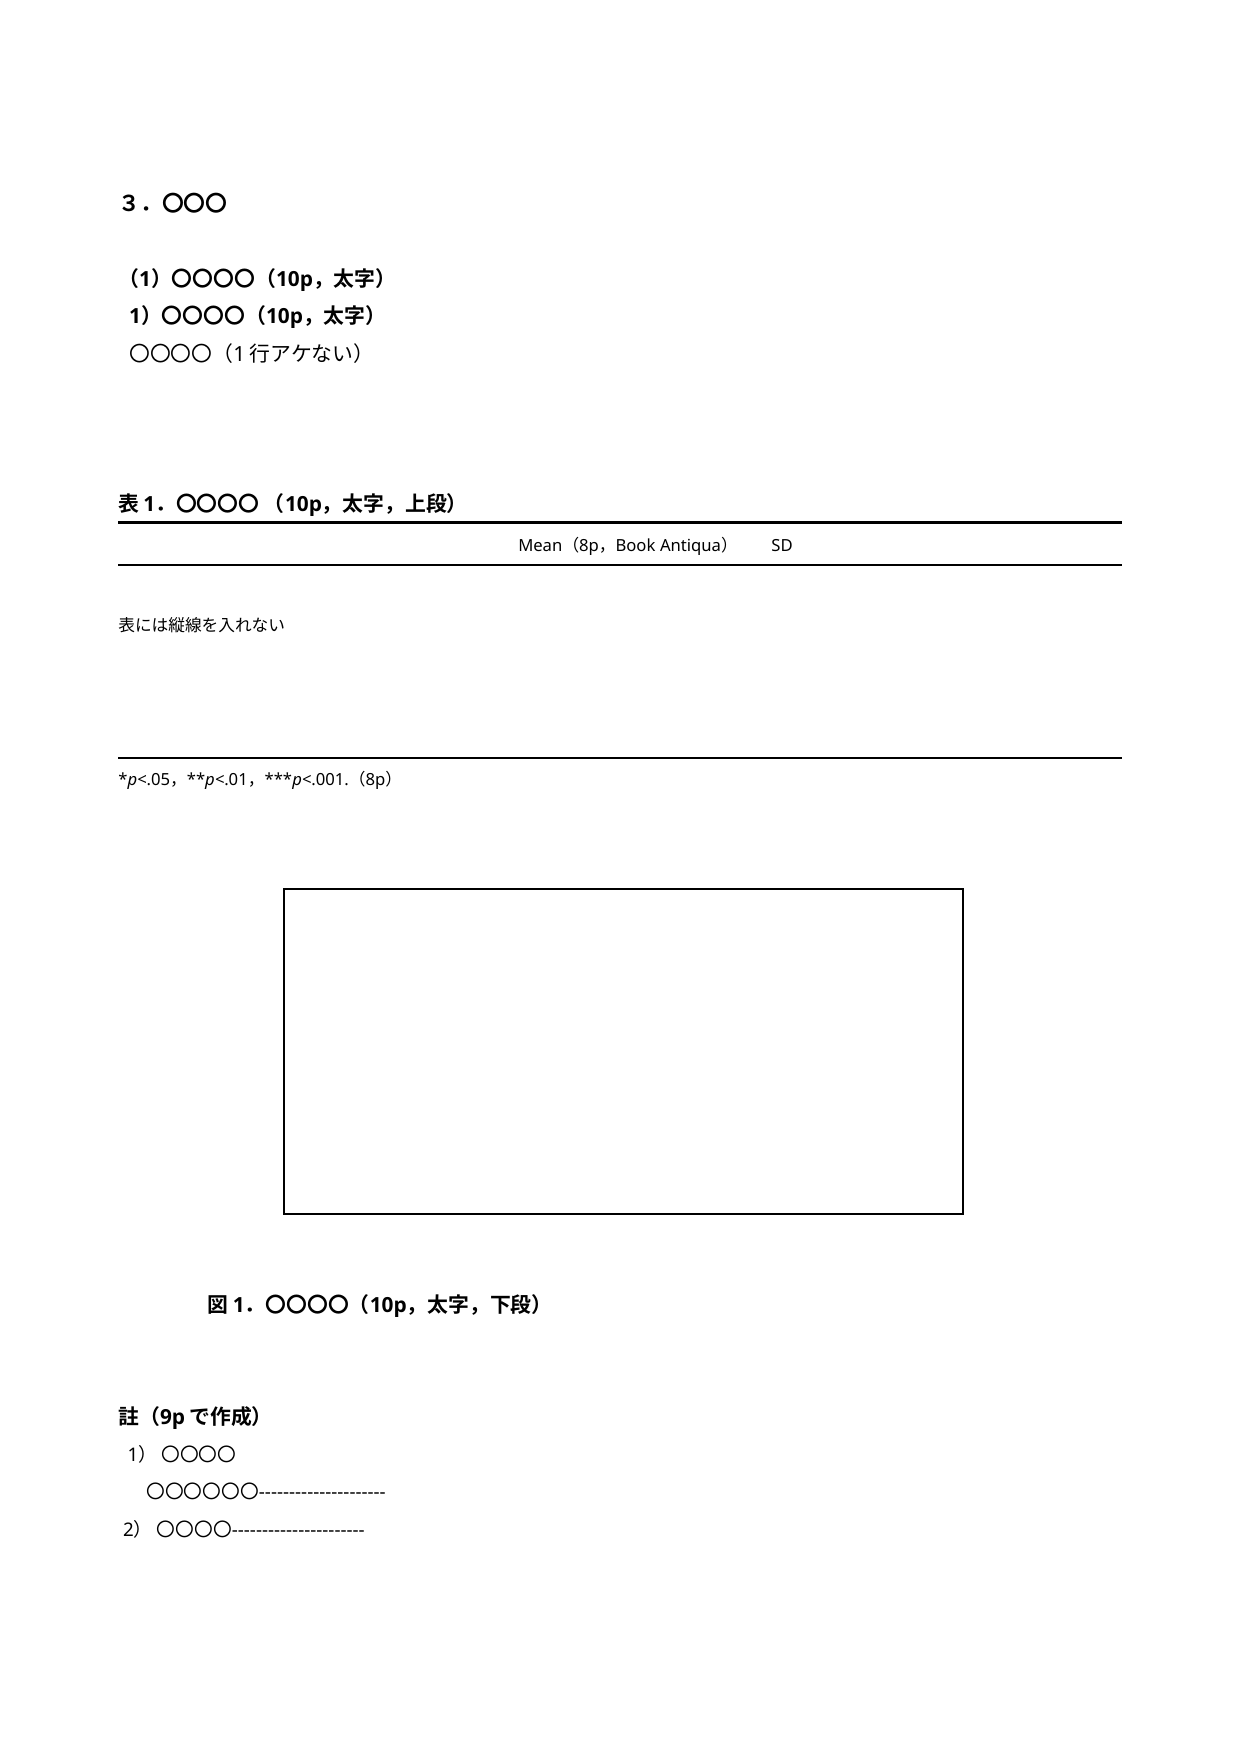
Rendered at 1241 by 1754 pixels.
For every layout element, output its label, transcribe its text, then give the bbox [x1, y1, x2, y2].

text Mean（8p，Book Antiqua） SD [118, 524, 1122, 563]
text 〇〇〇〇〇〇--------------------- [118, 1472, 1122, 1509]
text 2） 〇〇〇〇---------------------- [118, 1509, 1122, 1547]
text （1）〇〇〇〇（10p，太字） [118, 258, 1122, 296]
text 図1．〇〇〇〇（10p，太字，下段） [118, 1284, 1122, 1322]
text 〇〇〇〇（1行アケない） [118, 333, 1122, 371]
text *p<.05，**p<.01，***p<.001.（8p） [118, 759, 1122, 797]
text ３．〇〇〇 [118, 183, 1122, 221]
text 註（9pで作成） [118, 1397, 1122, 1434]
text 表1．〇〇〇〇 （10p，太字，上段） [118, 483, 1122, 521]
text 1）〇〇〇〇（10p，太字） [118, 296, 1122, 333]
text 1） 〇〇〇〇 [118, 1434, 1122, 1472]
text 表には縦線を入れない [118, 605, 1122, 643]
